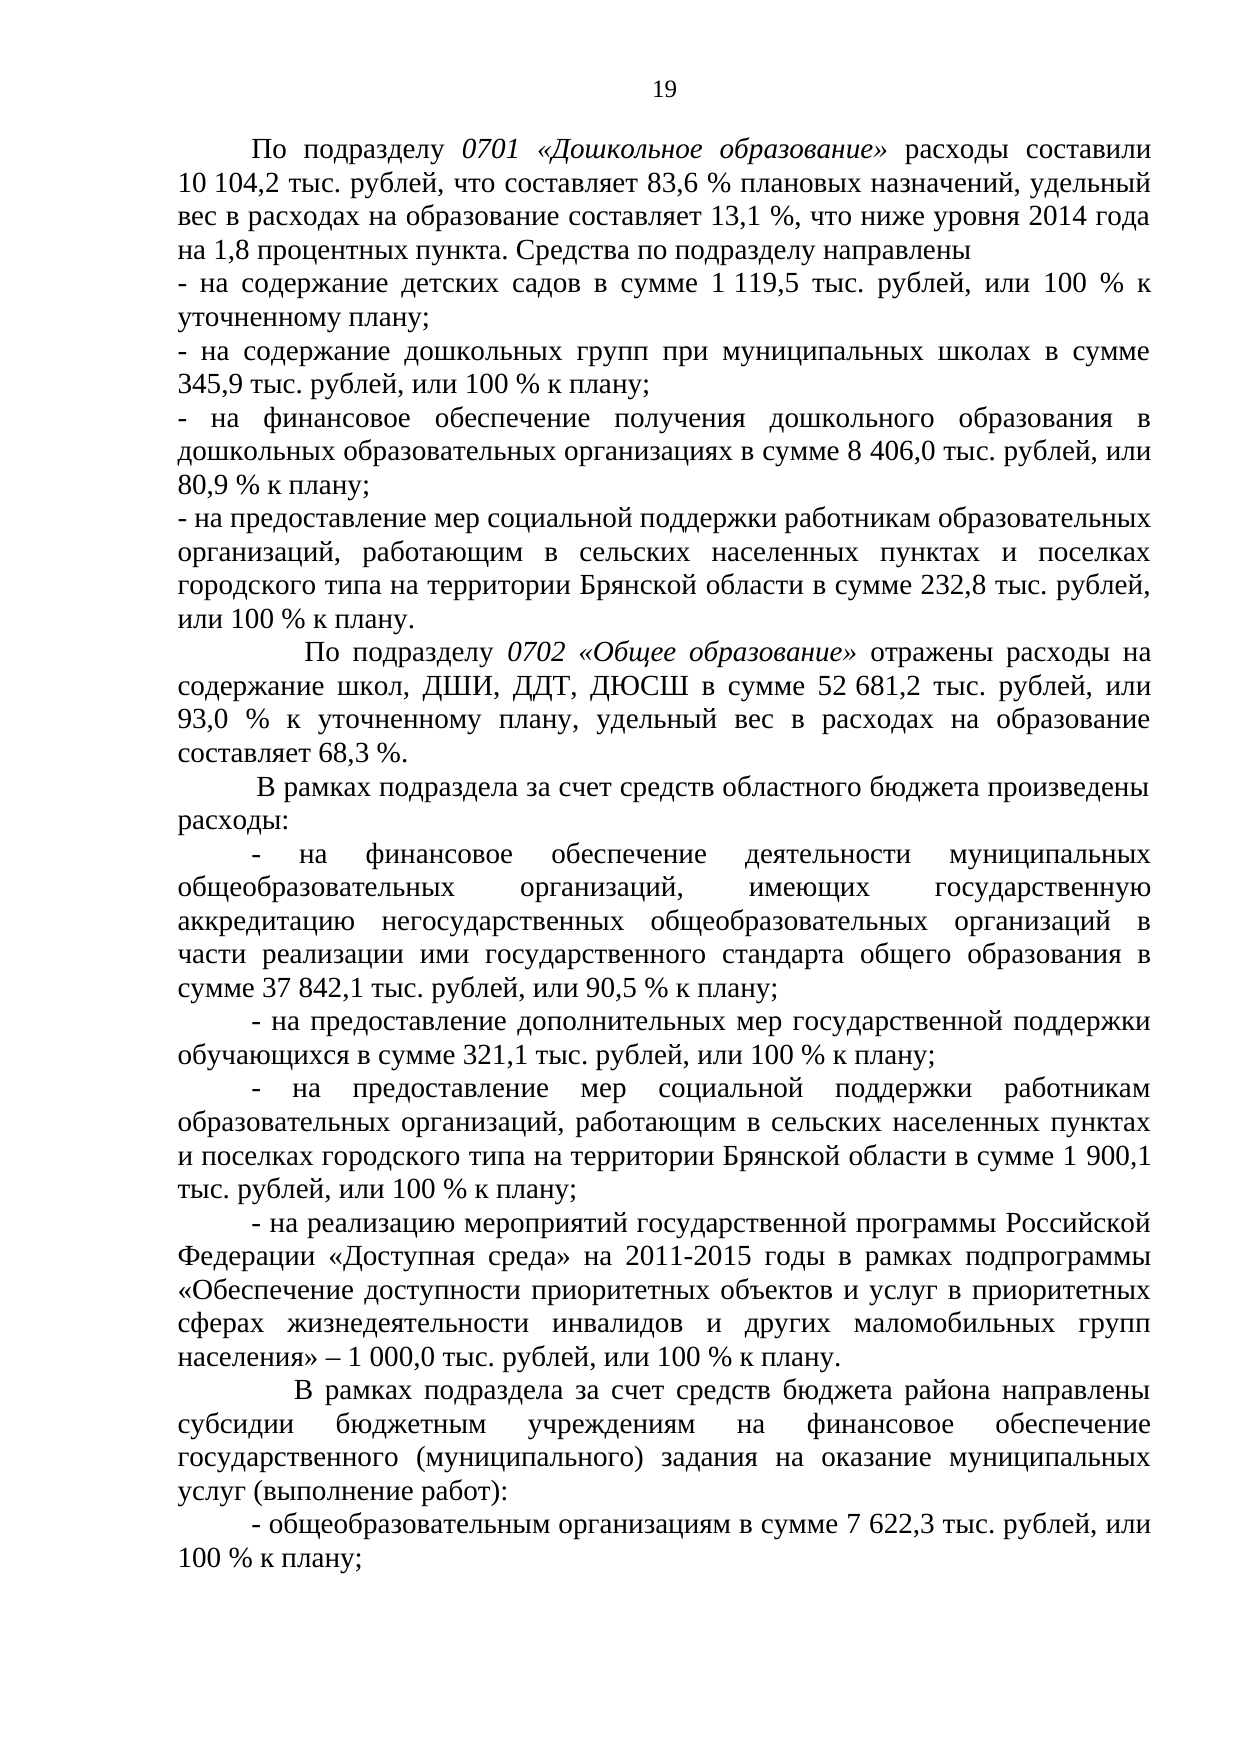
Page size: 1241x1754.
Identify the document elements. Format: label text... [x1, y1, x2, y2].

text В рамках подраздела за счет средств областного бюджета произведены расходы: [177, 769, 1152, 836]
text - на содержание детских садов в сумме 1 119,5 тыс. рублей, или 100 % к уточненному плану; [177, 266, 1152, 333]
text - общеобразовательным организациям в сумме 7 622,3 тыс. рублей, или 100 % к плану; [177, 1507, 1152, 1574]
text - на финансовое обеспечение деятельности муниципальных общеобразовательных организаций, имеющих государственную аккредитацию негосударственных общеобразовательных организаций в части реализации ими государственного стандарта общего образования в сумме 37 842,1 тыс. рублей, или 90,5 % к плану; [177, 836, 1152, 1003]
text - на предоставление мер социальной поддержки работникам образовательных организаций, работающим в сельских населенных пунктах и поселках городского типа на территории Брянской области в сумме 232,8 тыс. рублей, или 100 % к плану. [177, 500, 1152, 634]
text - на содержание дошкольных групп при муниципальных школах в сумме 345,9 тыс. рублей, или 100 % к плану; [177, 333, 1152, 400]
text - на предоставление мер социальной поддержки работникам образовательных организаций, работающим в сельских населенных пунктах и поселках городского типа на территории Брянской области в сумме 1 900,1 тыс. рублей, или 100 % к плану; [177, 1071, 1152, 1205]
text В рамках подраздела за счет средств бюджета района направлены субсидии бюджетным учреждениям на финансовое обеспечение государственного (муниципального) задания на оказание муниципальных услуг (выполнение работ): [177, 1372, 1152, 1507]
text - на предоставление дополнительных мер государственной поддержки обучающихся в сумме 321,1 тыс. рублей, или 100 % к плану; [177, 1003, 1152, 1071]
text - на финансовое обеспечение получения дошкольного образования в дошкольных образовательных организациях в сумме 8 406,0 тыс. рублей, или 80,9 % к плану; [177, 400, 1152, 500]
text По подразделу 0701 «Дошкольное образование» расходы составили 10 104,2 тыс. рублей, что составляет 83,6 % плановых назначений, удельный вес в расходах на образование составляет 13,1 %, что ниже уровня 2014 года на 1,8 процентных пункта. Средства по подразделу направлены [177, 131, 1152, 266]
text - на реализацию мероприятий государственной программы Российской Федерации «Доступная среда» на 2011-2015 годы в рамках подпрограммы «Обеспечение доступности приоритетных объектов и услуг в приоритетных сферах жизнедеятельности инвалидов и других маломобильных групп населения» – 1 000,0 тыс. рублей, или 100 % к плану. [177, 1205, 1152, 1372]
text По подразделу 0702 «Общее образование» отражены расходы на содержание школ, ДШИ, ДДТ, ДЮСШ в сумме 52 681,2 тыс. рублей, или 93,0 % к уточненному плану, удельный вес в расходах на образование составляет 68,3 %. [177, 634, 1152, 769]
